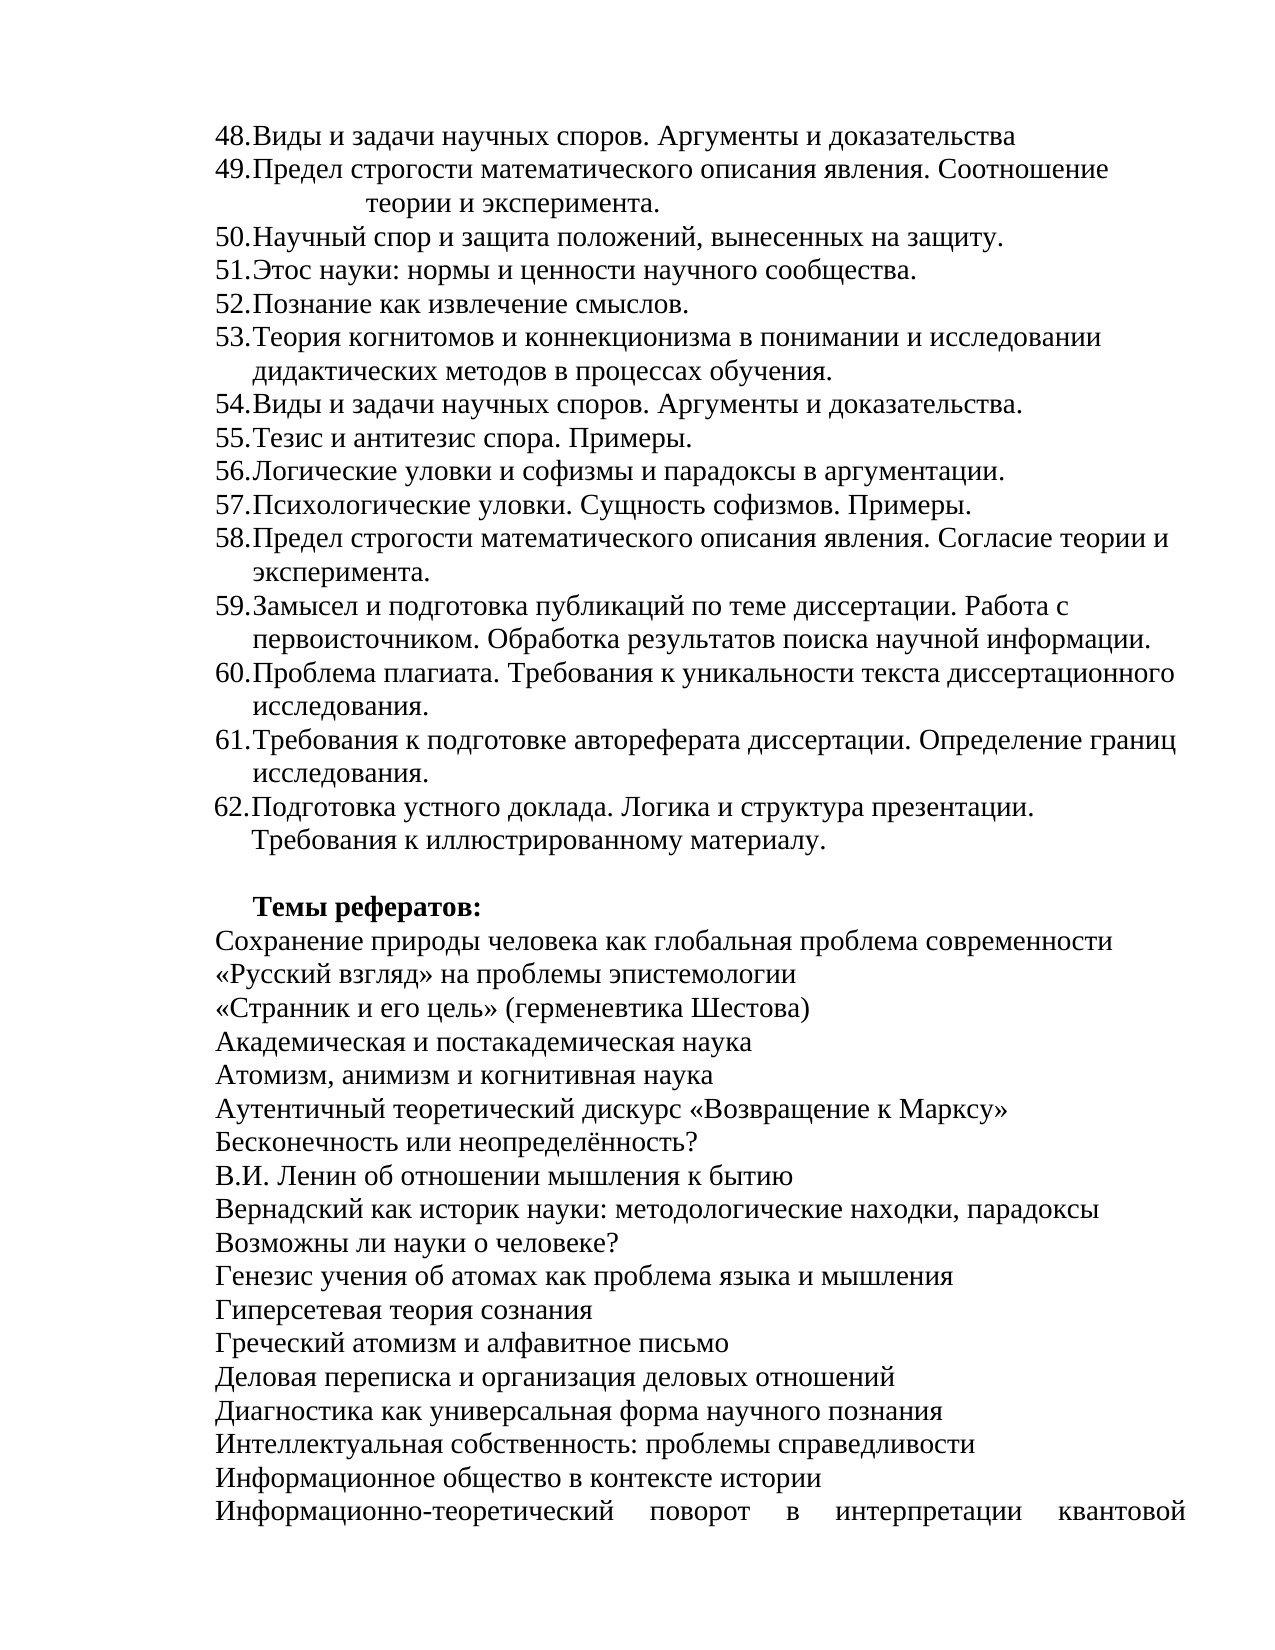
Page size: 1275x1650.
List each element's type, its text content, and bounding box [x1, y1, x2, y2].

text Атомизм, анимизм и когнитивная наука [215, 1057, 1186, 1091]
text Сохранение природы человека как глобальная проблема современности [215, 923, 1186, 957]
text Возможны ли науки о человеке? [215, 1225, 1186, 1258]
text Диагностика как универсальная форма научного познания [215, 1393, 1186, 1426]
text Аутентичный теоретический дискурс «Возвращение к Марксу» [215, 1091, 1186, 1124]
text Академическая и постакадемическая наука [215, 1024, 1186, 1057]
text «Русский взгляд» на проблемы эпистемологии [215, 957, 1186, 990]
list Предел строгости математического описания явления. Согласие теории и эксперимента. [215, 521, 1186, 588]
text Интеллектуальная собственность: проблемы справедливости [215, 1426, 1186, 1460]
list Логические уловки и софизмы и парадоксы в аргументации. [215, 453, 1186, 487]
text Гиперсетевая теория сознания [215, 1292, 1186, 1326]
list Научный спор и защита положений, вынесенных на защиту. [215, 219, 1186, 252]
text Греческий атомизм и алфавитное письмо [215, 1326, 1186, 1359]
list Виды и задачи научных споров. Аргументы и доказательства. [215, 386, 1186, 420]
text В.И. Ленин об отношении мышления к бытию [215, 1158, 1186, 1191]
list Психологические уловки. Сущность софизмов. Примеры. [215, 487, 1186, 521]
list Этос науки: нормы и ценности научного сообщества. [215, 252, 1186, 286]
list Предел строгости математического описания явления. Соотношение [215, 152, 1186, 185]
text Темы рефератов: [252, 889, 1186, 923]
list Познание как извлечение смыслов. [215, 286, 1186, 319]
text Генезис учения об атомах как проблема языка и мышления [215, 1258, 1186, 1292]
text Бесконечность или неопределённость? [215, 1124, 1186, 1158]
text Деловая переписка и организация деловых отношений [215, 1359, 1186, 1393]
text Вернадский как историк науки: методологические находки, парадоксы [215, 1191, 1186, 1225]
list Теория когнитомов и коннекционизма в понимании и исследовании дидактических методов в процессах обучения. [215, 319, 1186, 386]
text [215, 1493, 1186, 1527]
list Требования к подготовке автореферата диссертации. Определение границ исследования. [215, 722, 1186, 789]
text «Странник и его цель» (герменевтика Шестова) [215, 990, 1186, 1024]
list Подготовка устного доклада. Логика и структура презентации. Требования к иллюстрированному материалу. [213, 789, 1186, 856]
text теории и эксперимента. [251, 185, 1186, 219]
list Замысел и подготовка публикаций по теме диссертации. Работа с первоисточником. Обработка результатов поиска научной информации. [215, 588, 1186, 655]
list Виды и задачи научных споров. Аргументы и доказательства [215, 118, 1186, 152]
list Тезис и антитезис спора. Примеры. [215, 420, 1186, 453]
text Информационное общество в контексте истории [215, 1460, 1186, 1493]
list Проблема плагиата. Требования к уникальности текста диссертационного исследования. [215, 655, 1186, 722]
